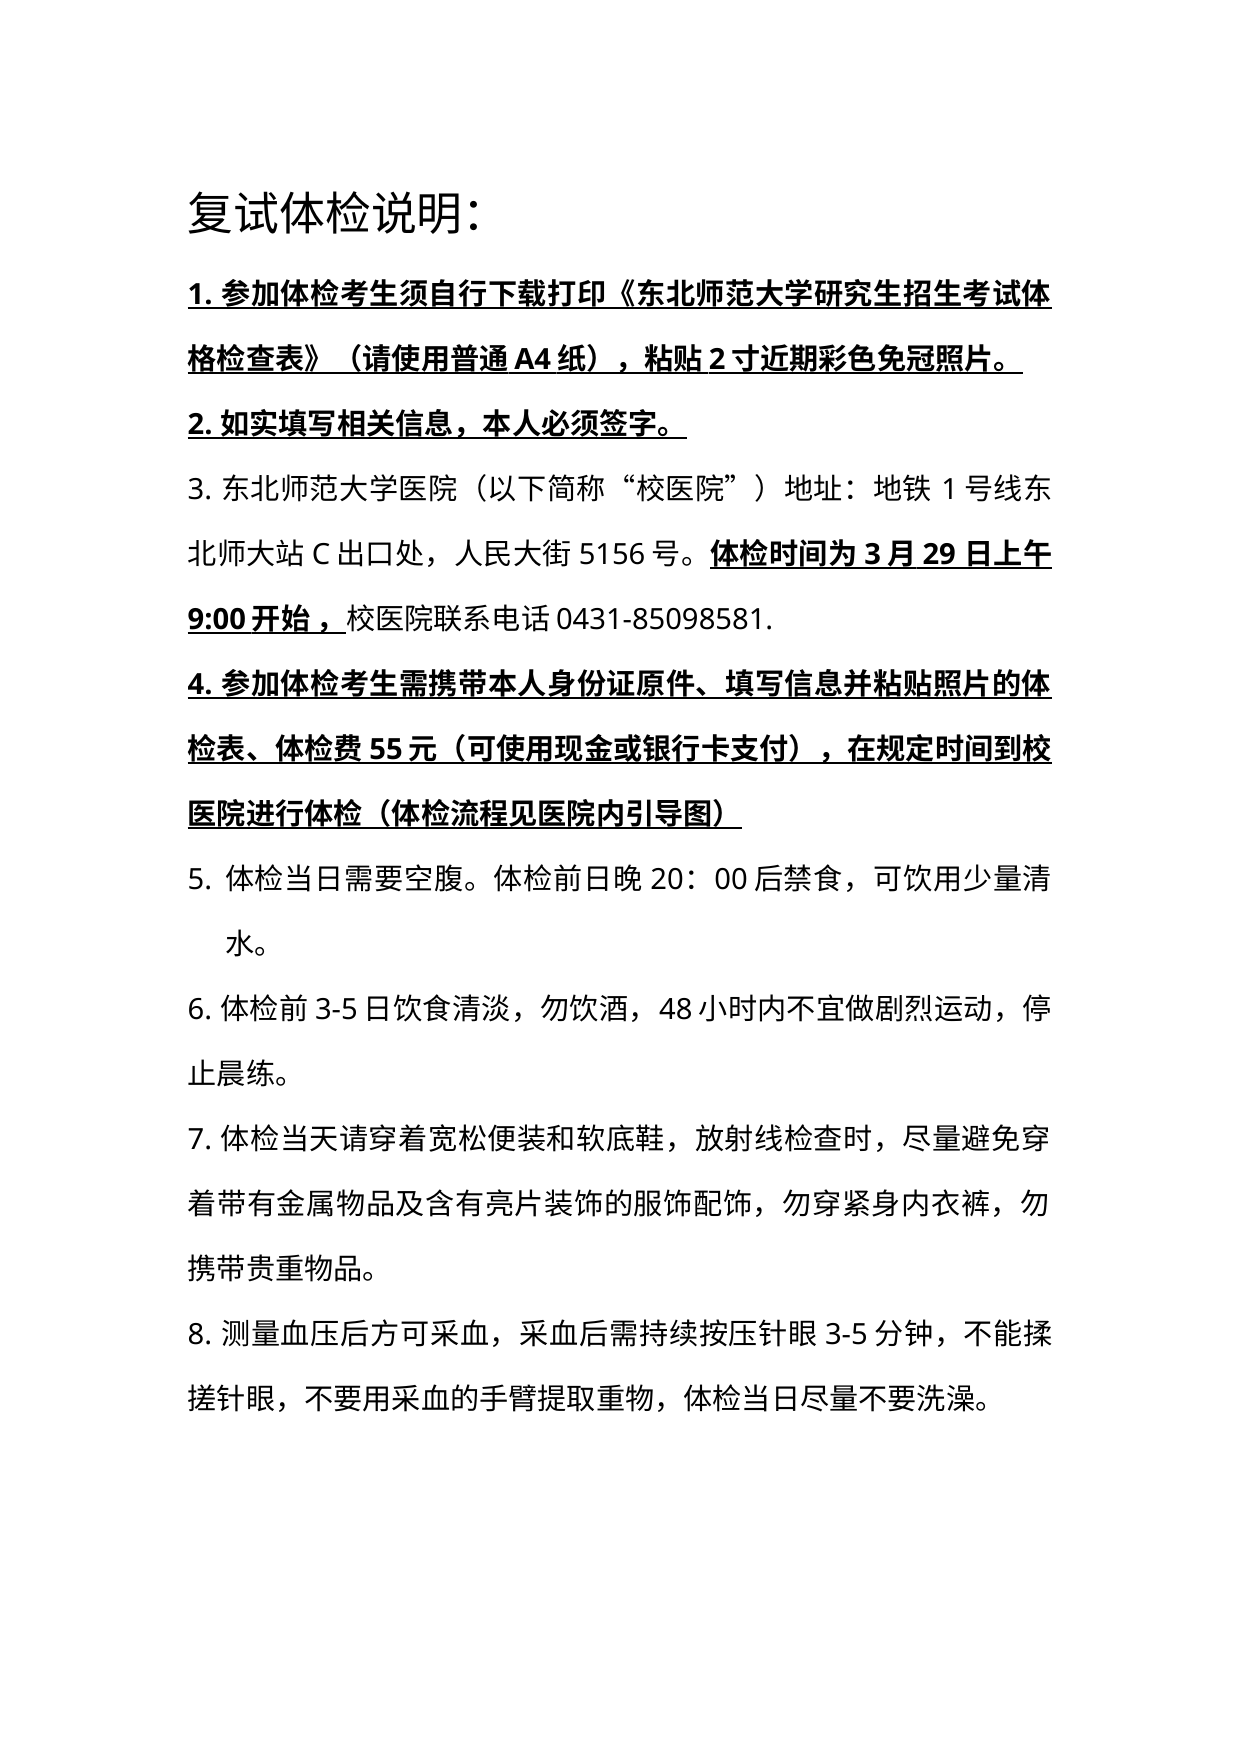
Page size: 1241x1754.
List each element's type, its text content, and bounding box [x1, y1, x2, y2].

text 6. 体检前3-5日饮食清淡，勿饮酒，48小时内不宜做剧烈运动，停止晨练。 [187, 974, 1053, 1104]
text 4. 参加体检考生需携带本人身份证原件、填写信息并粘贴照片的体检表、体检费55元（可使用现金或银行卡支付），在规定时间到校医院进行体检（体检流程见医院内引导图） [187, 649, 1053, 844]
list 体检当日需要空腹。体检前日晚20：00后禁食，可饮用少量清水。 [187, 844, 1053, 974]
text 7. 体检当天请穿着宽松便装和软底鞋，放射线检查时，尽量避免穿着带有金属物品及含有亮片装饰的服饰配饰，勿穿紧身内衣裤，勿携带贵重物品。 [187, 1104, 1053, 1299]
text 2. 如实填写相关信息，本人必须签字。 [187, 389, 1053, 454]
text 复试体检说明： [187, 162, 1053, 259]
text 1. 参加体检考生须自行下载打印《东北师范大学研究生招生考试体格检查表》（请使用普通A4纸），粘贴2寸近期彩色免冠照片。 [187, 259, 1053, 389]
text 8. 测量血压后方可采血，采血后需持续按压针眼3-5分钟，不能揉搓针眼，不要用采血的手臂提取重物，体检当日尽量不要洗澡。 [187, 1299, 1053, 1429]
text 3. 东北师范大学医院（以下简称“校医院”）地址：地铁1号线东北师大站C出口处，人民大街5156号。体检时间为3月29 日上午9:00开始 ，校医院联系电话0431-85098581. [187, 454, 1053, 649]
